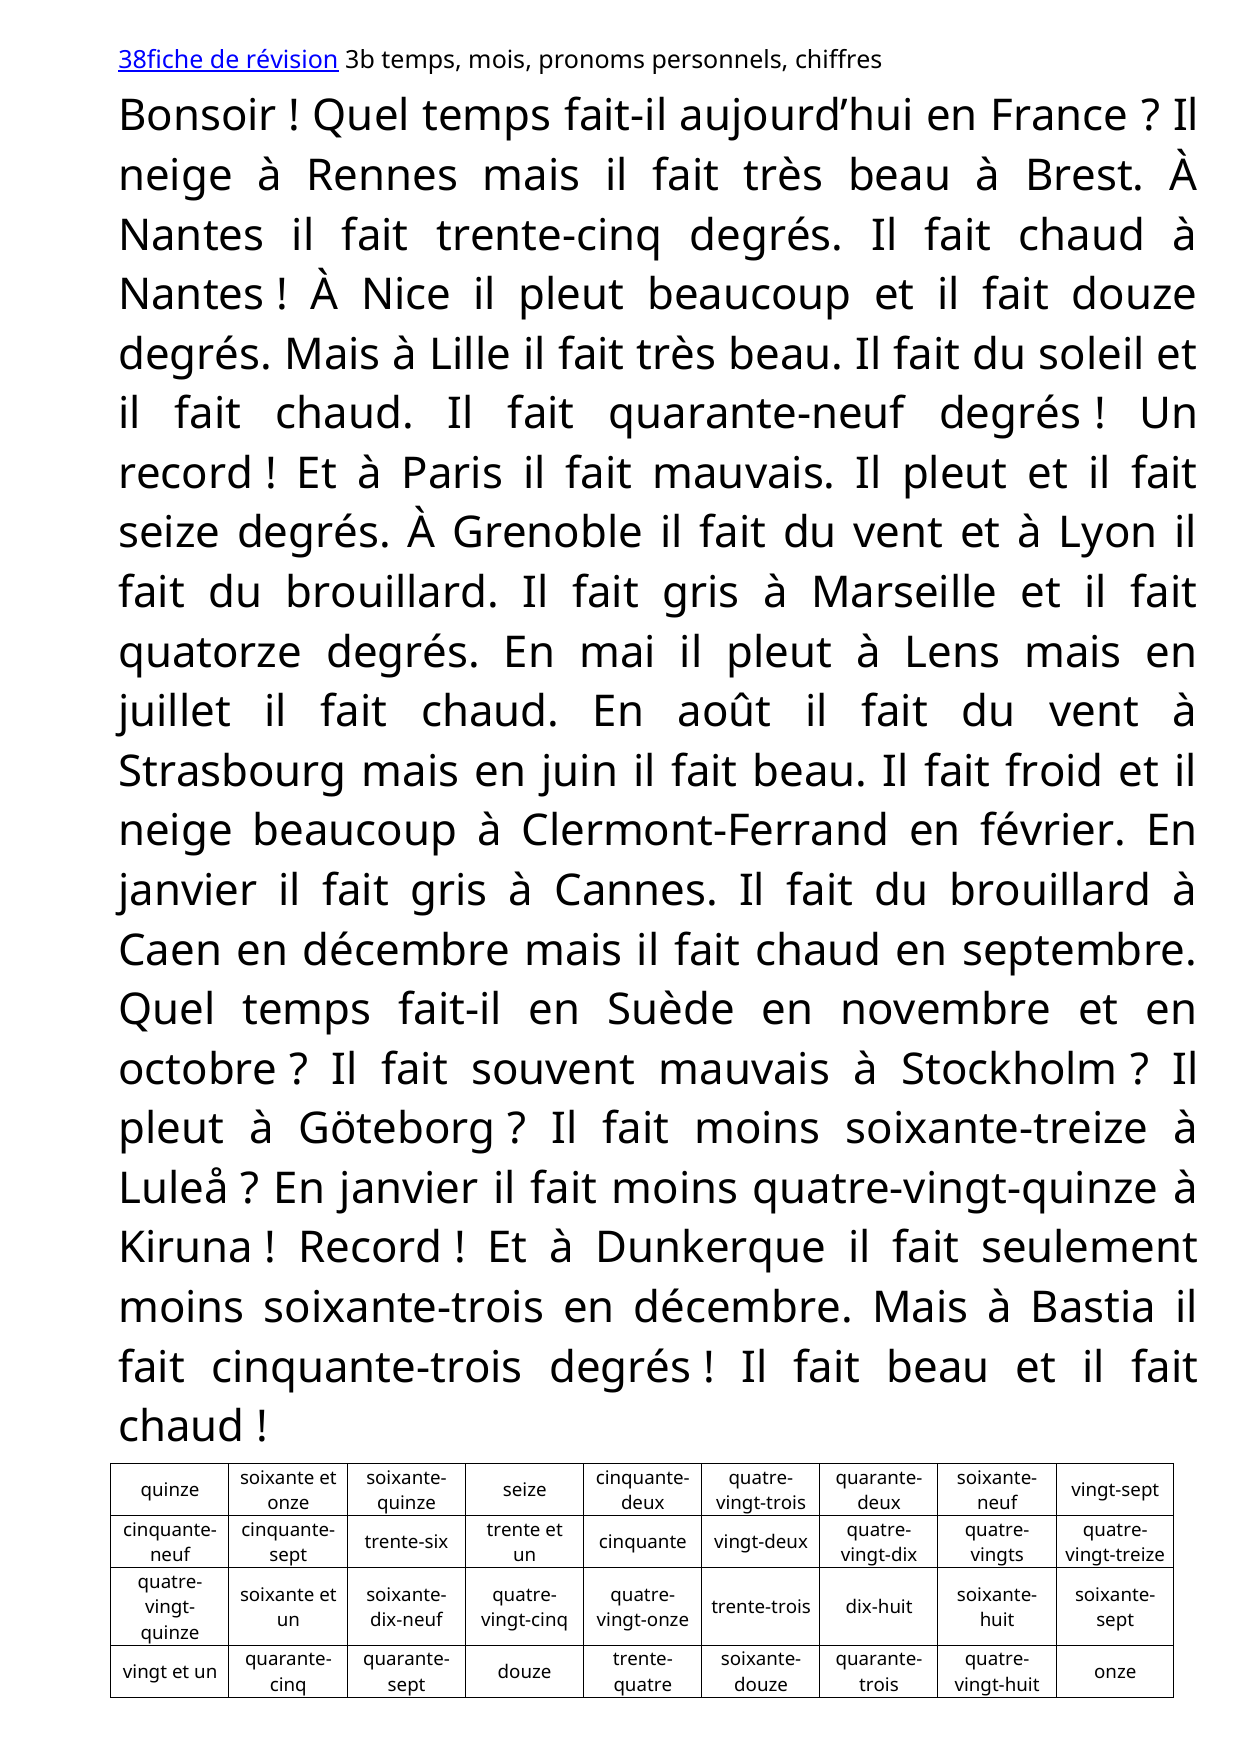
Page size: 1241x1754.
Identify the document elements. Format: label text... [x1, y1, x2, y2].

table_cell quatre-vingt-onze [584, 1568, 701, 1645]
table_cell soixante et un [229, 1568, 347, 1645]
table_cell dix-huit [820, 1568, 937, 1645]
table_cell quatre-vingt-quinze [111, 1568, 228, 1645]
table_header cinquante-deux [584, 1464, 701, 1515]
table_header soixante et onze [229, 1464, 347, 1515]
table_cell cinquante-sept [229, 1516, 347, 1567]
table_header soixante-neuf [938, 1464, 1056, 1515]
table_cell quatre-vingt-dix [820, 1516, 937, 1567]
table_cell quarante-sept [348, 1646, 465, 1697]
table_cell trente-six [348, 1516, 465, 1567]
table_cell vingt-deux [702, 1516, 819, 1567]
table_header quatre-vingt-trois [702, 1464, 819, 1515]
table_header vingt-sept [1057, 1464, 1173, 1515]
table_cell cinquante [584, 1516, 701, 1567]
table_cell soixante-huit [938, 1568, 1056, 1645]
table_cell trente et un [466, 1516, 583, 1567]
table_cell trente-quatre [584, 1646, 701, 1697]
table_header quinze [111, 1464, 228, 1515]
table_cell onze [1057, 1646, 1173, 1697]
table_header soixante-quinze [348, 1464, 465, 1515]
table_cell quatre-vingts [938, 1516, 1056, 1567]
table_cell soixante-douze [702, 1646, 819, 1697]
table_cell soixante-dix-neuf [348, 1568, 465, 1645]
table_header seize [466, 1464, 583, 1515]
table_header quarante-deux [820, 1464, 937, 1515]
table_cell quatre-vingt-treize [1057, 1516, 1173, 1567]
table_cell douze [466, 1646, 583, 1697]
text 38fiche de révision 3b temps, mois, pronoms personnels, chiffres [118, 41, 1199, 75]
table_cell cinquante-neuf [111, 1516, 228, 1567]
table_cell quarante-cinq [229, 1646, 347, 1697]
table_cell trente-trois [702, 1568, 819, 1645]
table_cell quatre-vingt-cinq [466, 1568, 583, 1645]
table_cell vingt et un [111, 1646, 228, 1697]
table_cell quarante-trois [820, 1646, 937, 1697]
text Bonsoir ! Quel temps fait-il aujourd’hui en France ? Il neige à Rennes mais il fait très beau à Brest. À Nantes il fait trente-cinq degrés. Il fait chaud à Nantes ! À Nice il pleut beaucoup et il fait douze degrés. Mais à Lille il fait très beau. Il fait du soleil et il fait chaud. Il fait quarante-neuf degrés ! Un record ! Et à Paris il fait mauvais. Il pleut et il fait seize degrés. À Grenoble il fait du vent et à Lyon il fait du brouillard. Il fait gris à Marseille et il fait quatorze degrés. En mai il pleut à Lens mais en juillet il fait chaud. En août il fait du vent à Strasbourg mais en juin il fait beau. Il fait froid et il neige beaucoup à Clermont-Ferrand en février. En janvier il fait gris à Cannes. Il fait du brouillard à Caen en décembre mais il fait chaud en septembre. Quel temps fait-il en Suède en novembre et en octobre ? Il fait souvent mauvais à Stockholm ? Il pleut à Göteborg ? Il fait moins soixante-treize à Luleå ? En janvier il fait moins quatre-vingt-quinze à Kiruna ! Record ! Et à Dunkerque il fait seulement moins soixante-trois en décembre. Mais à Bastia il fait cinquante-trois degrés ! Il fait beau et il fait chaud ! [118, 84, 1199, 1454]
table_cell soixante-sept [1057, 1568, 1173, 1645]
table_cell quatre-vingt-huit [938, 1646, 1056, 1697]
